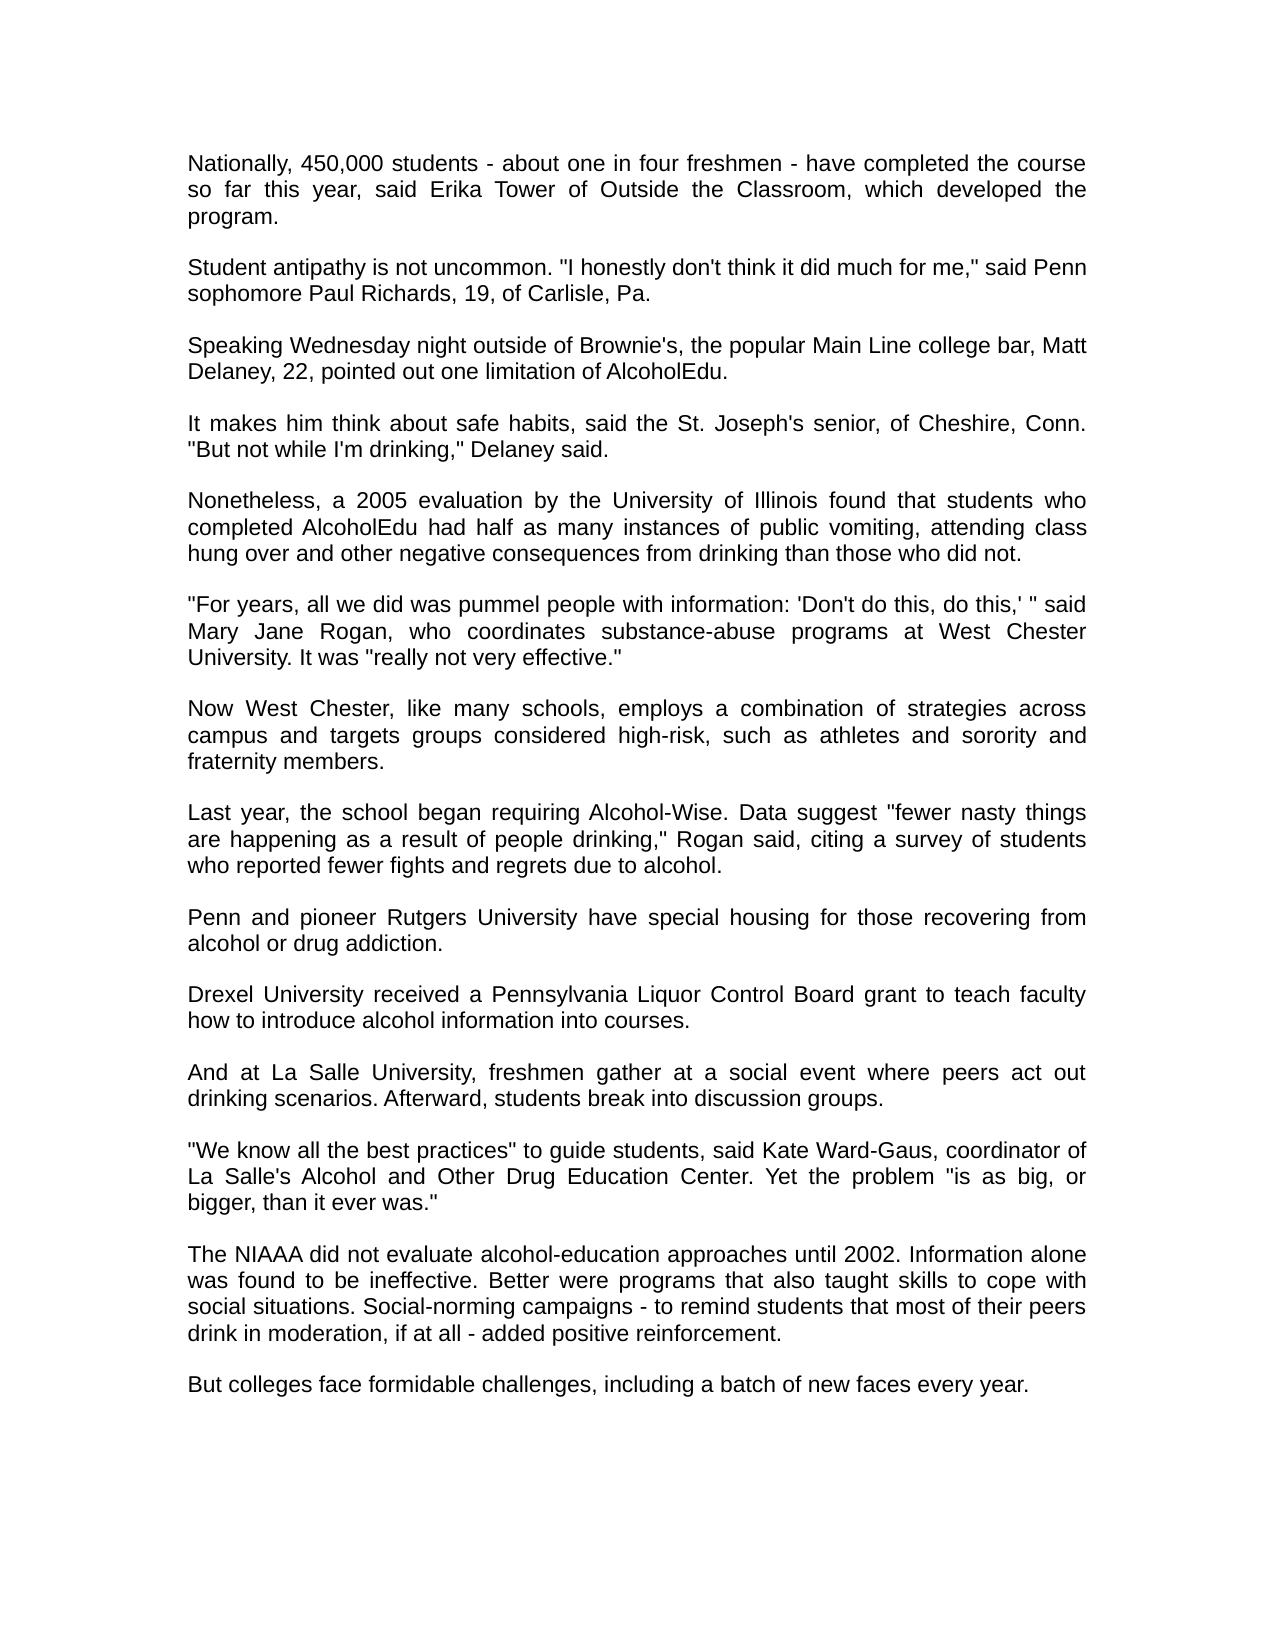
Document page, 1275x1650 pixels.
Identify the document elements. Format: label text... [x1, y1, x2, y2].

subtitle Student antipathy is not uncommon. "I honestly don't think it did much for me," said Penn sophomore Paul Richards, 19, of [187, 254, 1087, 307]
subtitle Now , like many schools, employs a combination of strategies across campus and targets groups considered high-risk, such as athletes and sorority and fraternity members. [187, 695, 1087, 774]
subtitle Last year, the school began requiring Alcohol-Wise. Data suggest "fewer nasty things are happening as a result of people drinking," Rogan said, citing a survey of students who reported fewer fights and regrets due to alcohol. [187, 799, 1087, 878]
subtitle But colleges face formidable challenges, including a batch of new faces every year. [187, 1371, 1087, 1397]
subtitle Penn and pioneer have special housing for those recovering from alcohol or drug addiction. [187, 903, 1087, 956]
subtitle It makes him think about safe habits, said the 's senior, of "But not while I'm drinking," Delaney said. [187, 409, 1087, 462]
subtitle received a Pennsylvania Liquor Control Board grant to teach faculty how to introduce alcohol information into courses. [187, 981, 1087, 1034]
subtitle Nationally, 450,000 students - about one in four freshmen - have completed the course so far this year, said Erika Tower of Outside the Classroom, which developed the program. [187, 150, 1087, 229]
subtitle Speaking Wednesday night outside of Brownie's, the popular college bar, Matt Delaney, 22, pointed out one limitation of AlcoholEdu. [187, 332, 1087, 384]
subtitle The NIAAA did not evaluate alcohol-education approaches until 2002. Information alone was found to be ineffective. Better were programs that also taught skills to cope with social situations. Social-norming campaigns - to remind students that most of their peers drink in moderation, if at all - added positive reinforcement. [187, 1241, 1087, 1346]
subtitle Nonetheless, a 2005 evaluation by the found that students who completed AlcoholEdu had half as many instances of public vomiting, attending class hung over and other negative consequences from drinking than those who did not. [187, 487, 1087, 566]
subtitle "For years, all we did was pummel people with information: 'Don't do this, do this,' " said Mary Jane Rogan, who coordinates substance-abuse programs at . It was "really not very effective." [187, 591, 1087, 670]
subtitle "We know all the best practices" to guide students, said Kate Ward-Gaus, coordinator of 's Alcohol and Other Drug Education Center. Yet the problem "is as big, or bigger, than it ever was." [187, 1137, 1087, 1216]
subtitle And at , freshmen gather at a social event where peers act out drinking scenarios. Afterward, students break into discussion groups. [187, 1059, 1087, 1112]
